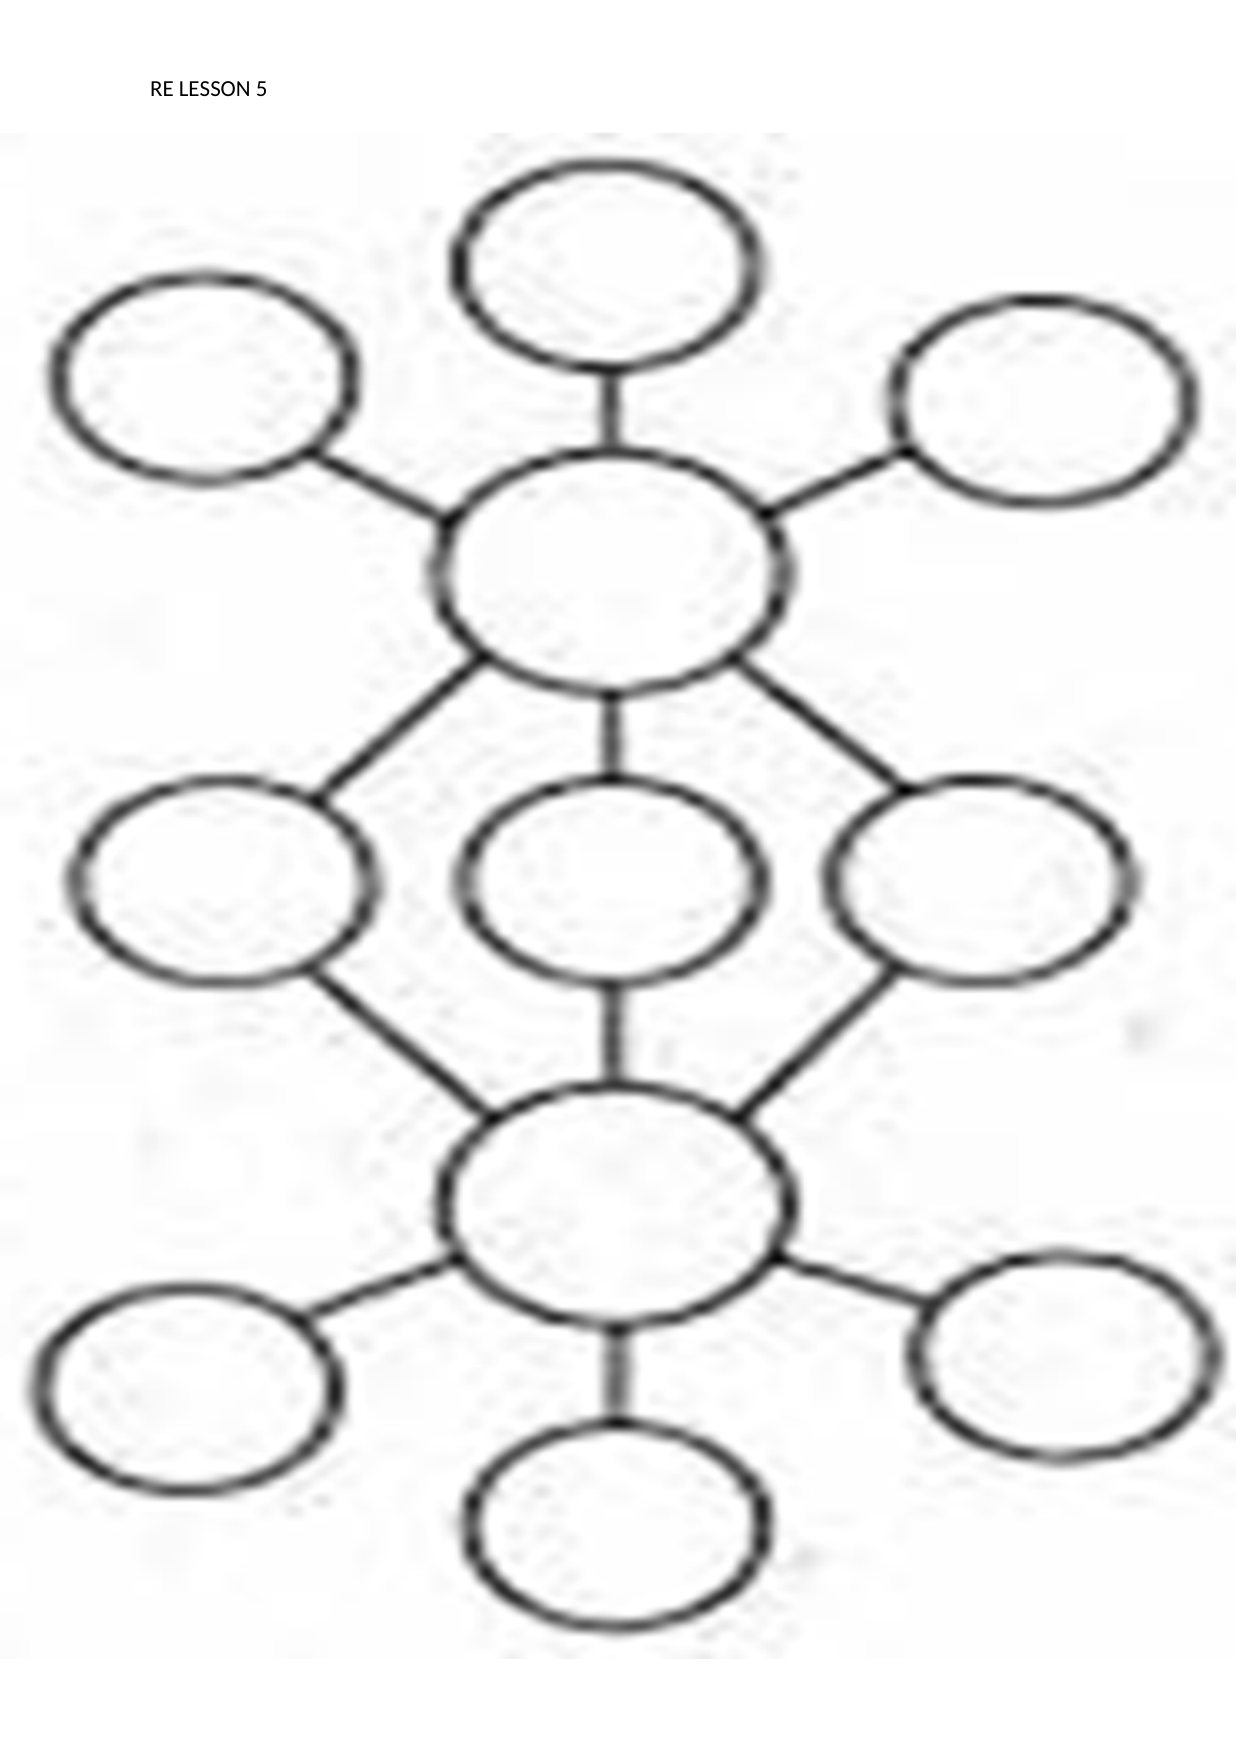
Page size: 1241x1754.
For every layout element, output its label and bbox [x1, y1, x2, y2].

picture [1, 134, 1236, 1658]
